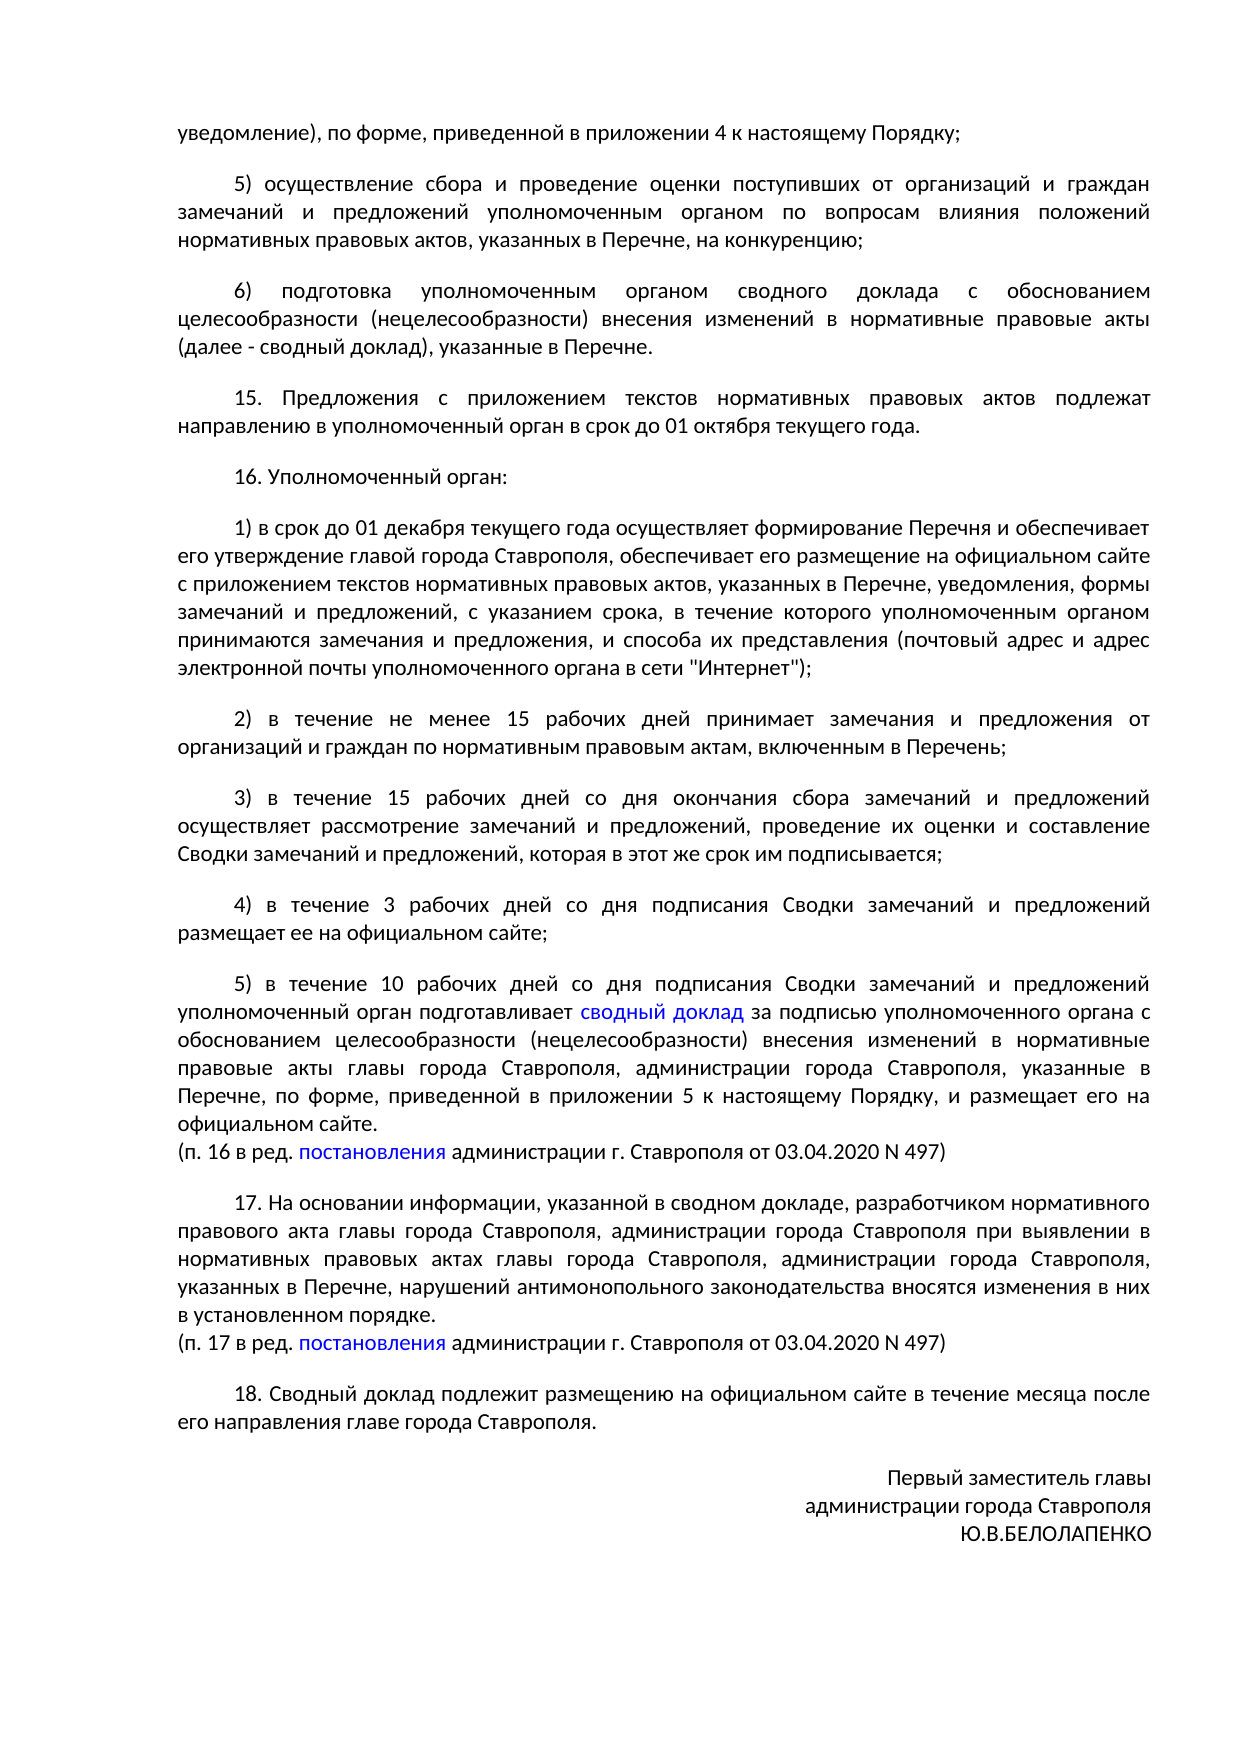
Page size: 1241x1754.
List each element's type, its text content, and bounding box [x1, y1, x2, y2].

text (п. 17 в ред. постановления администрации г. Ставрополя от 03.04.2020 N 497) [177, 1328, 1152, 1356]
text 5) в течение 10 рабочих дней со дня подписания Сводки замечаний и предложений уполномоченный орган подготавливает сводный доклад за подписью уполномоченного органа с обоснованием целесообразности (нецелесообразности) внесения изменений в нормативные правовые акты главы города Ставрополя, администрации города Ставрополя, указанные в Перечне, по форме, приведенной в приложении 5 к настоящему Порядку, и размещает его на официальном сайте. [177, 969, 1152, 1137]
text 1) в срок до 01 декабря текущего года осуществляет формирование Перечня и обеспечивает его утверждение главой города Ставрополя, обеспечивает его размещение на официальном сайте с приложением текстов нормативных правовых актов, указанных в Перечне, уведомления, формы замечаний и предложений, с указанием срока, в течение которого уполномоченным органом принимаются замечания и предложения, и способа их представления (почтовый адрес и адрес электронной почты уполномоченного органа в сети "Интернет"); [177, 513, 1152, 681]
text 17. На основании информации, указанной в сводном докладе, разработчиком нормативного правового акта главы города Ставрополя, администрации города Ставрополя при выявлении в нормативных правовых актах главы города Ставрополя, администрации города Ставрополя, указанных в Перечне, нарушений антимонопольного законодательства вносятся изменения в них в установленном порядке. [177, 1188, 1152, 1328]
text 15. Предложения с приложением текстов нормативных правовых актов подлежат направлению в уполномоченный орган в срок до 01 октября текущего года. [177, 383, 1152, 439]
text 16. Уполномоченный орган: [177, 462, 1152, 490]
text 6) подготовка уполномоченным органом сводного доклада с обоснованием целесообразности (нецелесообразности) внесения изменений в нормативные правовые акты (далее - сводный доклад), указанные в Перечне. [177, 276, 1152, 360]
text 2) в течение не менее 15 рабочих дней принимает замечания и предложения от организаций и граждан по нормативным правовым актам, включенным в Перечень; [177, 704, 1152, 760]
text 5) осуществление сбора и проведение оценки поступивших от организаций и граждан замечаний и предложений уполномоченным органом по вопросам влияния положений нормативных правовых актов, указанных в Перечне, на конкуренцию; [177, 169, 1152, 253]
text Первый заместитель главы [177, 1463, 1152, 1491]
text (п. 16 в ред. постановления администрации г. Ставрополя от 03.04.2020 N 497) [177, 1137, 1152, 1165]
text 18. Сводный доклад подлежит размещению на официальном сайте в течение месяца после его направления главе города Ставрополя. [177, 1379, 1152, 1435]
text администрации города Ставрополя [177, 1491, 1152, 1519]
text Ю.В.БЕЛОЛАПЕНКО [177, 1519, 1152, 1547]
text 4) в течение 3 рабочих дней со дня подписания Сводки замечаний и предложений размещает ее на официальном сайте; [177, 890, 1152, 946]
text 3) в течение 15 рабочих дней со дня окончания сбора замечаний и предложений осуществляет рассмотрение замечаний и предложений, проведение их оценки и составление Сводки замечаний и предложений, которая в этот же срок им подписывается; [177, 783, 1152, 867]
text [177, 118, 1152, 146]
